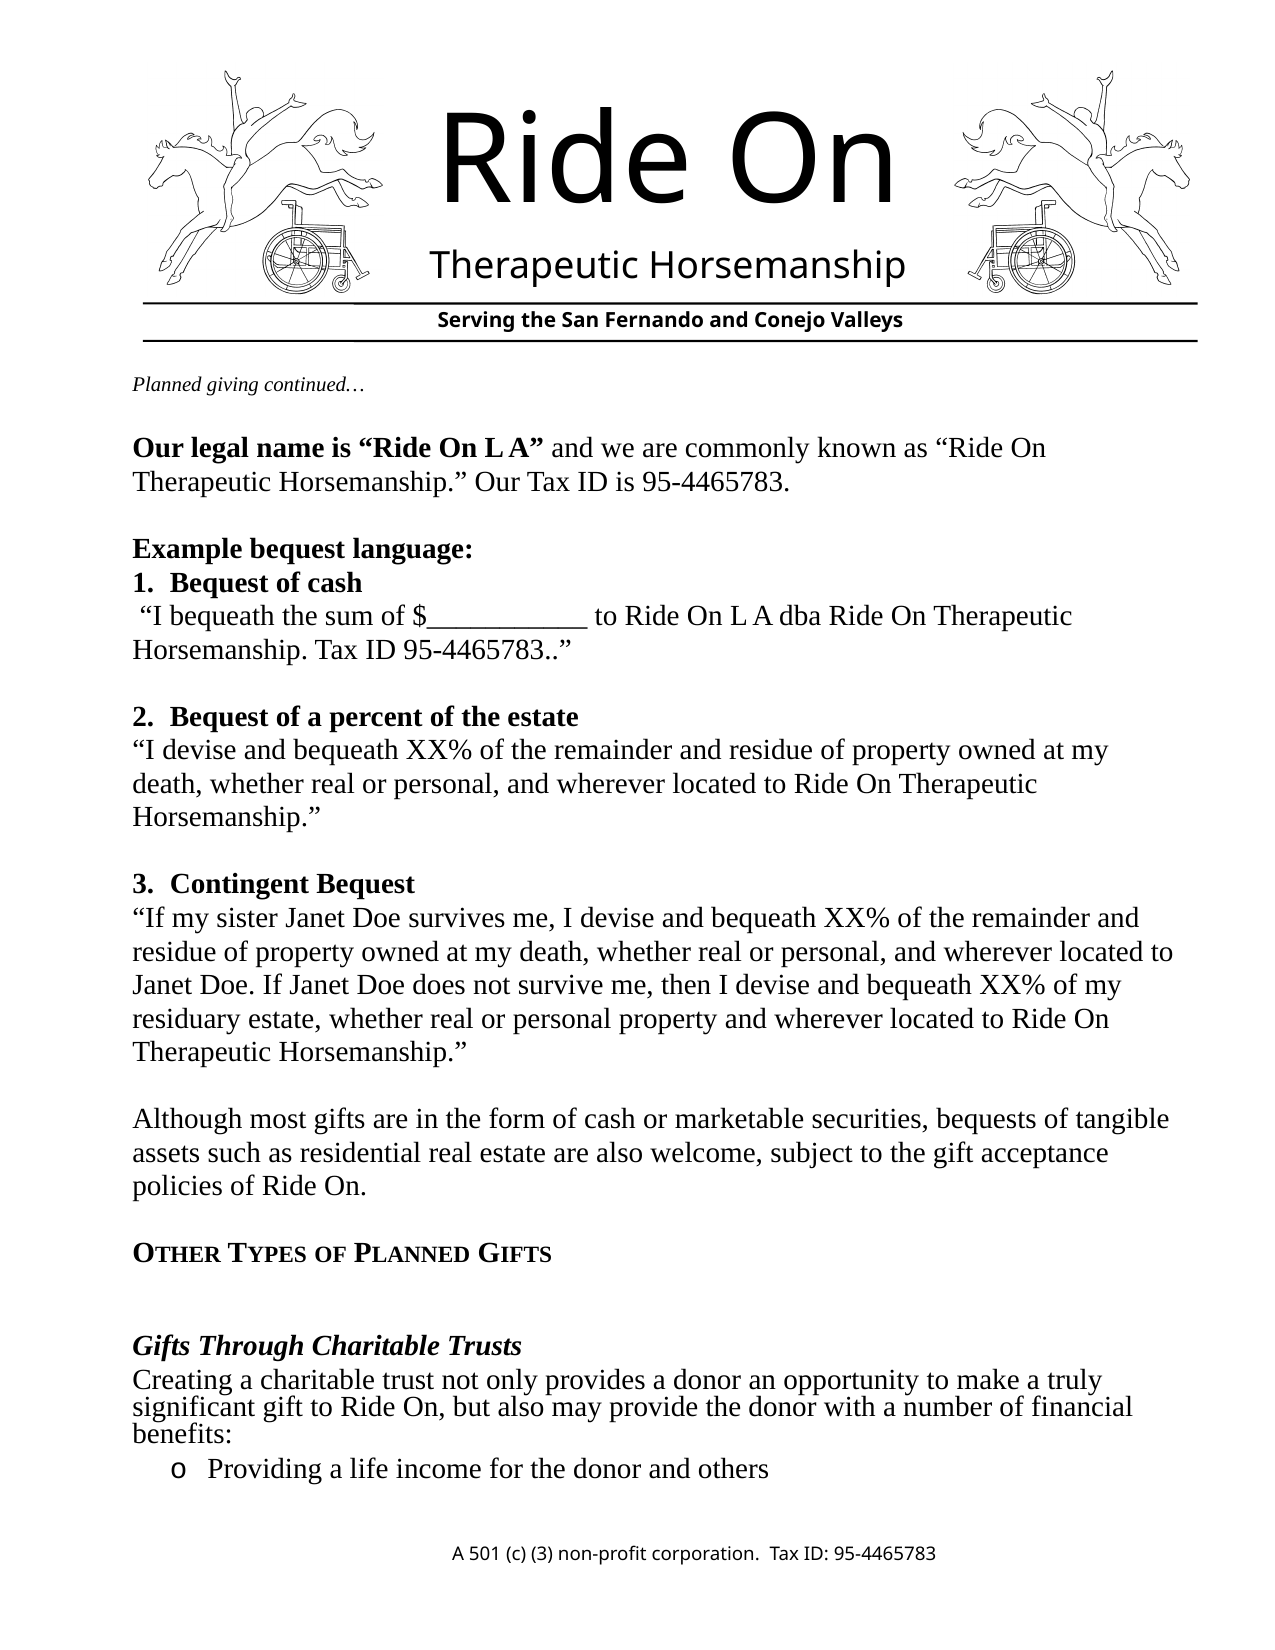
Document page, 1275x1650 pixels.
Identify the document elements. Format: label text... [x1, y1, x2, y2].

text 3. Contingent Bequest [132, 867, 1181, 900]
text Planned giving continued… [132, 99, 1181, 397]
picture [147, 62, 384, 99]
text Our legal name is “Ride On L A” and we are commonly known as “Ride On Therapeutic Horsemanship.” Our Tax ID is 95-4465783. [132, 431, 1181, 498]
picture [953, 62, 1190, 297]
text Example bequest language: [132, 531, 1181, 565]
subtitle Gifts Through Charitable Trusts [132, 1328, 1181, 1361]
text Other Types of Planned Gifts [132, 1236, 1181, 1269]
list Providing a life income for the donor and others [169, 1457, 1181, 1484]
text “I bequeath the sum of $___________ to Ride On L A dba Ride On Therapeutic Horsemanship. Tax ID 95-4465783..” [132, 598, 1209, 665]
text Although most gifts are in the form of cash or marketable securities, bequests of tangible assets such as residential real estate are also welcome, subject to the gift acceptance policies of Ride On. [132, 1101, 1181, 1202]
text “I devise and bequeath XX% of the remainder and residue of property owned at my death, whether real or personal, and wherever located to Ride On Therapeutic Horsemanship.” [132, 732, 1181, 833]
text “If my sister Janet Doe survives me, I devise and bequeath XX% of the remainder and residue of property owned at my death, whether real or personal, and wherever located to Janet Doe. If Janet Doe does not survive me, then I devise and bequeath XX% of my residuary estate, whether real or personal property and wherever located to Ride On Therapeutic Horsemanship.” [132, 900, 1191, 1068]
text Creating a charitable trust not only provides a donor an opportunity to make a truly significant gift to Ride On, but also may provide the donor with a number of financial benefits: [132, 1367, 1181, 1449]
text 1. Bequest of cash [132, 565, 1181, 598]
text 2. Bequest of a percent of the estate [132, 699, 1181, 732]
